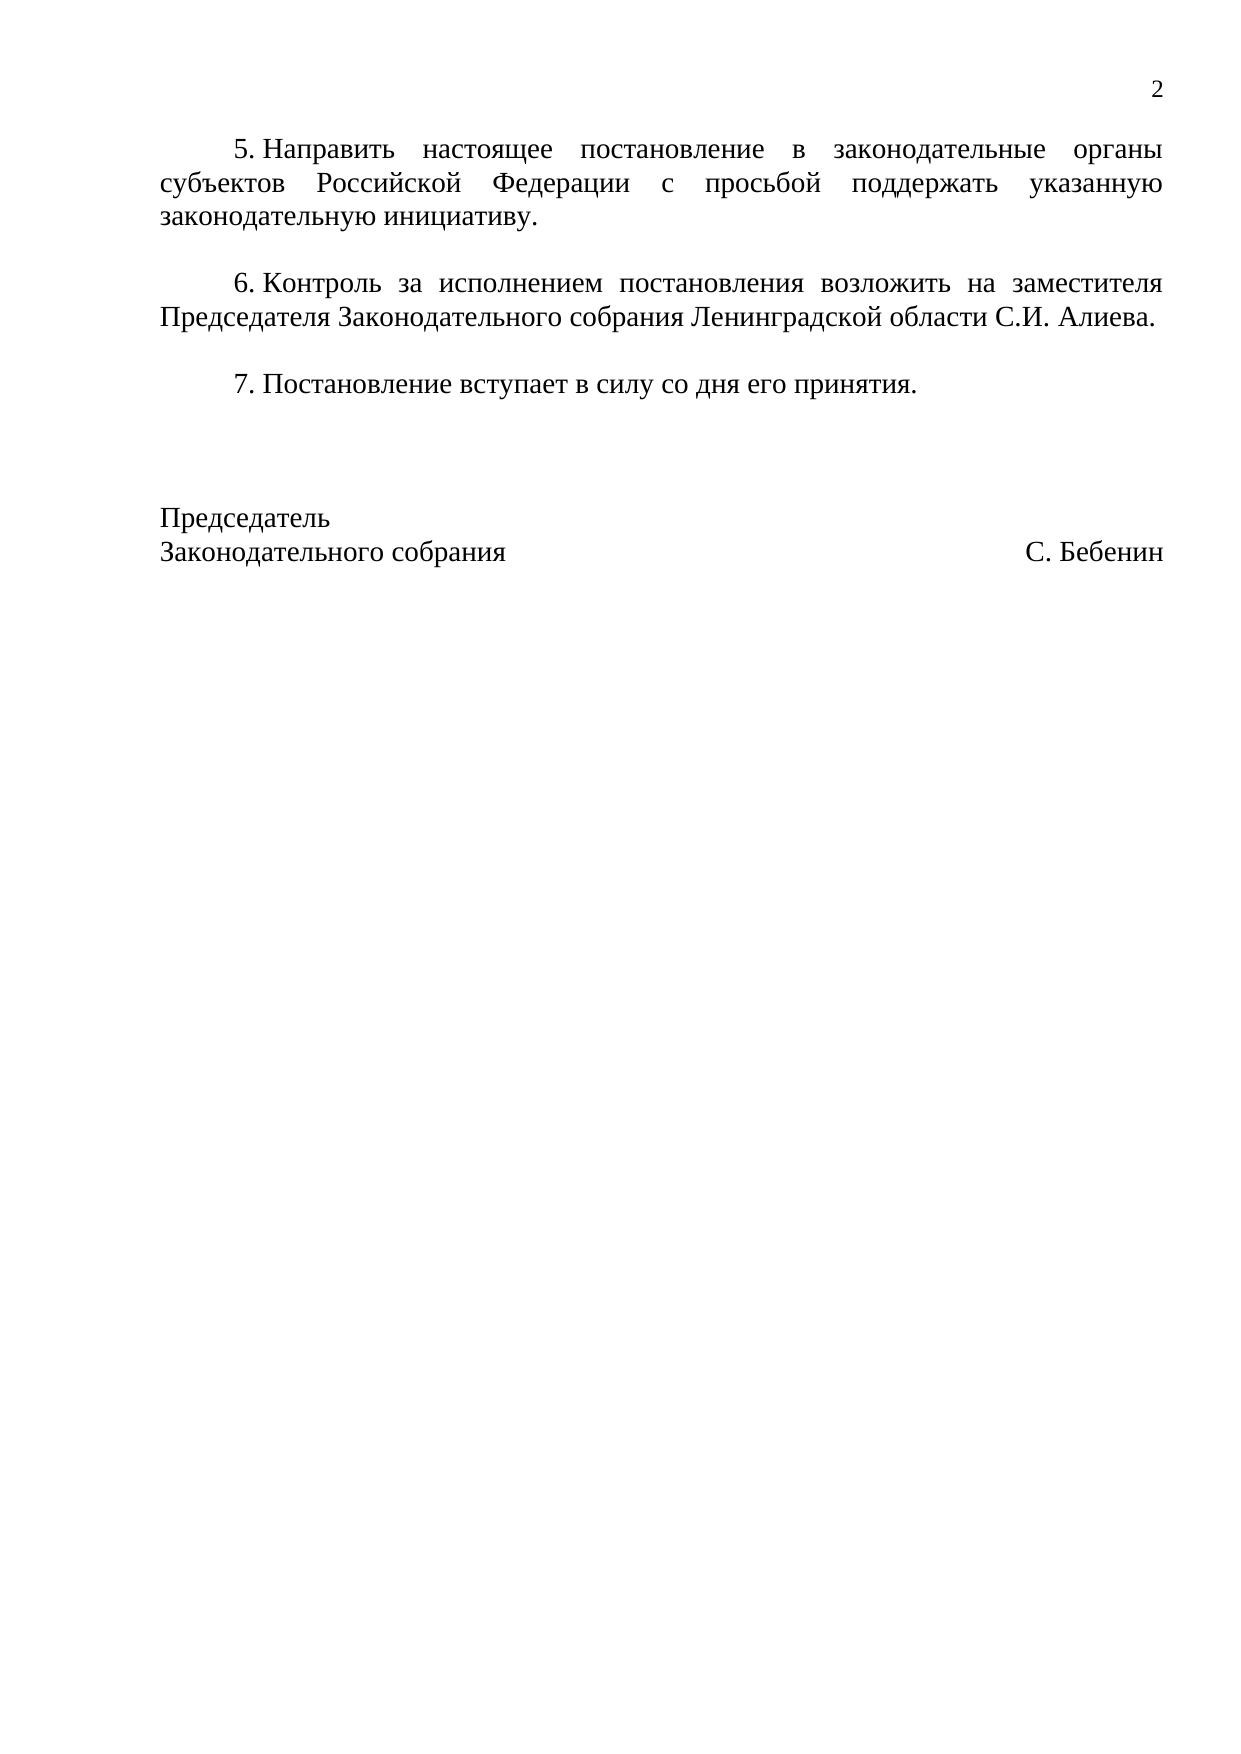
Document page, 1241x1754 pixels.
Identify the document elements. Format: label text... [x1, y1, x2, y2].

text 7. Постановление вступает в силу со дня его принятия. [159, 366, 1163, 400]
text 6. Контроль за исполнением постановления возложить на заместителя Председателя Законодательного собрания Ленинградской области С.И. Алиева. [159, 266, 1163, 333]
text 5. Направить настоящее постановление в законодательные органы субъектов Российской Федерации с просьбой поддержать указанную законодательную инициативу. [159, 131, 1163, 232]
text Председатель Законодательного собрания С. Бебенин [159, 500, 1163, 567]
